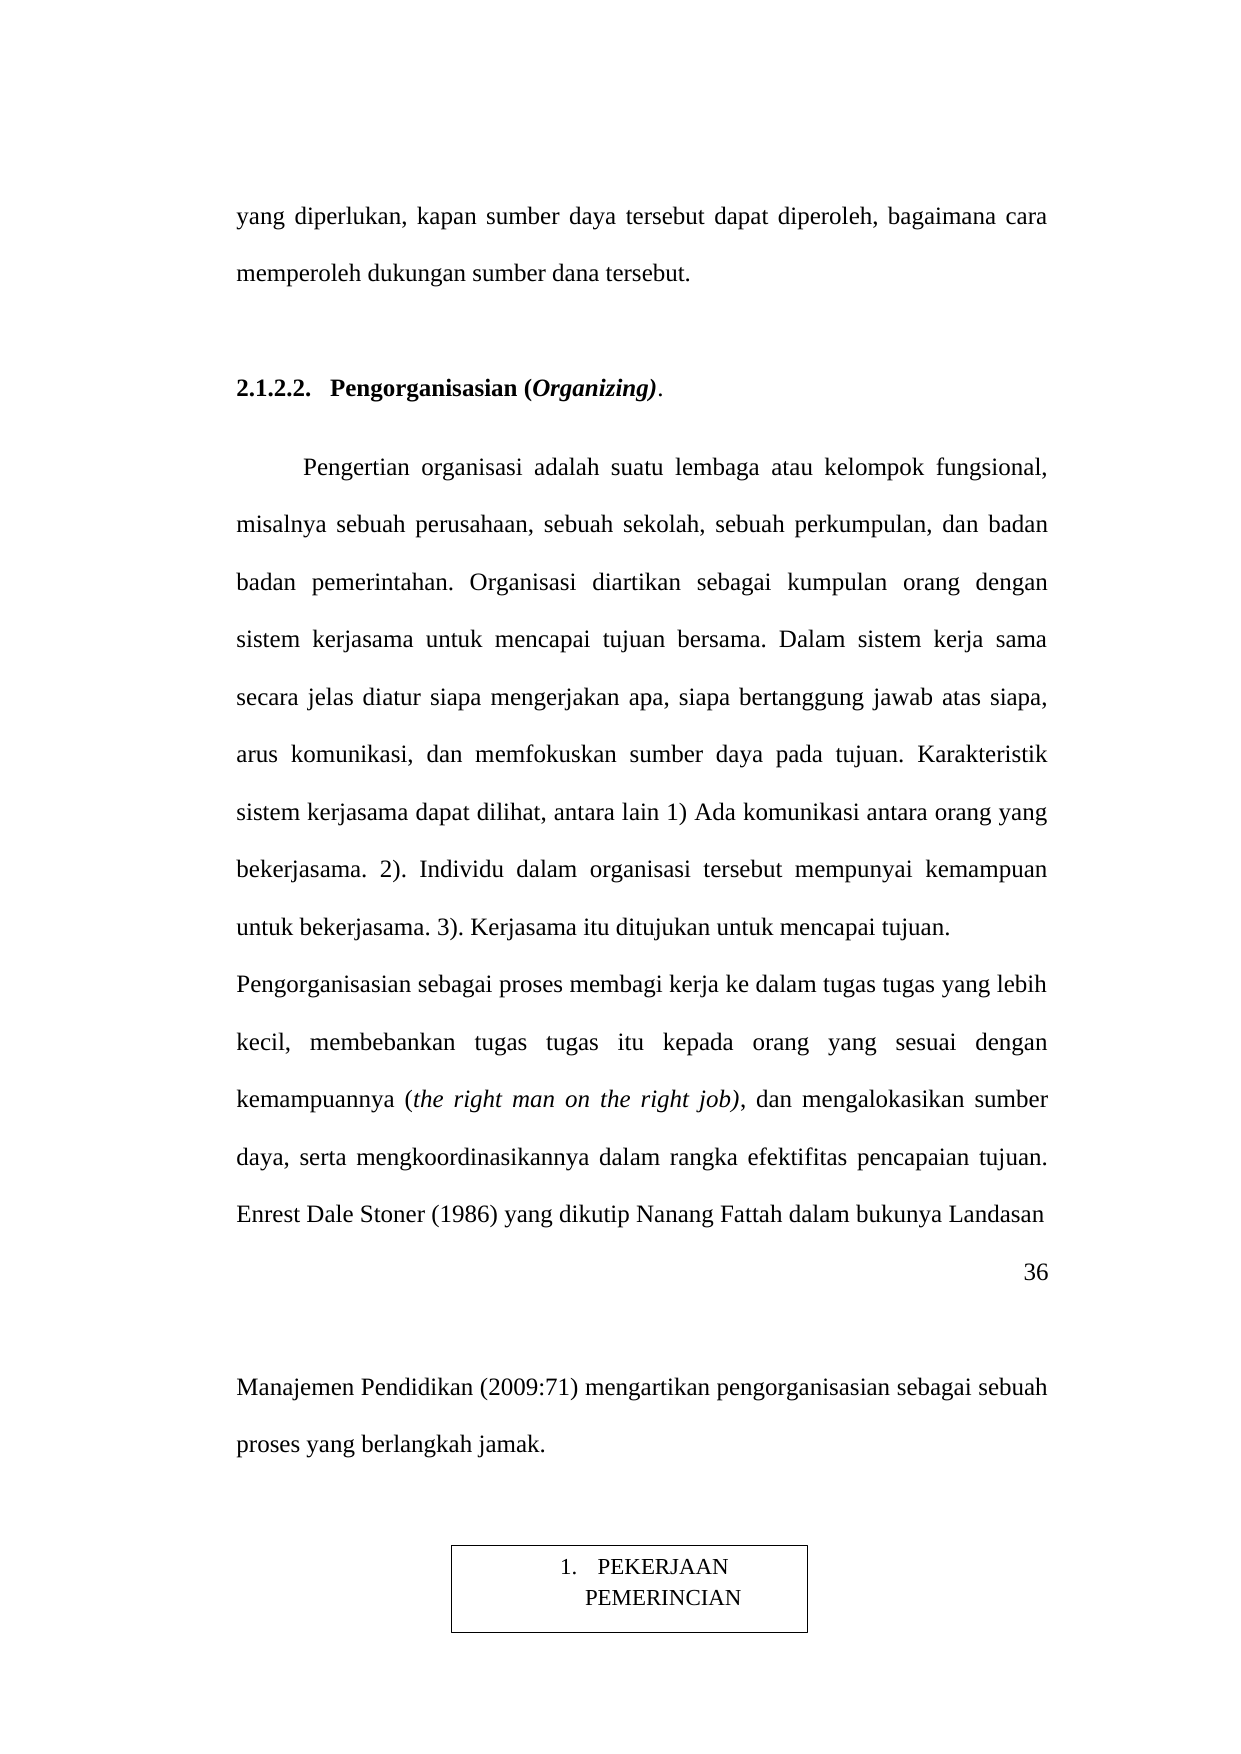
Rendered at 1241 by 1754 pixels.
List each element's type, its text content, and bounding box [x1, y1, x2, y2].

text Pengorganisasian sebagai proses membagi kerja ke dalam tugas tugas yang lebih kecil, membebankan tugas tugas itu kepada orang yang sesuai dengan kemampuannya (the right man on the right job), dan mengalokasikan sumber daya, serta mengkoordinasikannya dalam rangka efektifitas pencapaian tujuan. Enrest Dale Stoner (1986) yang dikutip Nanang Fattah dalam bukunya Landasan [236, 969, 1048, 1228]
text Pengertian organisasi adalah suatu lembaga atau kelompok fungsional, misalnya sebuah perusahaan, sebuah sekolah, sebuah perkumpulan, dan badan badan pemerintahan. Organisasi diartikan sebagai kumpulan orang dengan sistem kerjasama untuk mencapai tujuan bersama. Dalam sistem kerja sama secara jelas diatur siapa mengerjakan apa, siapa bertanggung jawab atas siapa, arus komunikasi, dan memfokuskan sumber daya pada tujuan. Karakteristik sistem kerjasama dapat dilihat, antara lain 1) Ada komunikasi antara orang yang bekerjasama. 2). Individu dalam organisasi tersebut mempunyai kemampuan untuk bekerjasama. 3). Kerjasama itu ditujukan untuk mencapai tujuan. [236, 452, 1048, 940]
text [236, 201, 1048, 287]
text 2.1.2.2. Pengorganisasian (Organizing). [236, 373, 1078, 402]
text Manajemen Pendidikan (2009:71) mengartikan pengorganisasian sebagai sebuah proses yang berlangkah jamak. [236, 1372, 1048, 1458]
text 36 [236, 1257, 1048, 1285]
